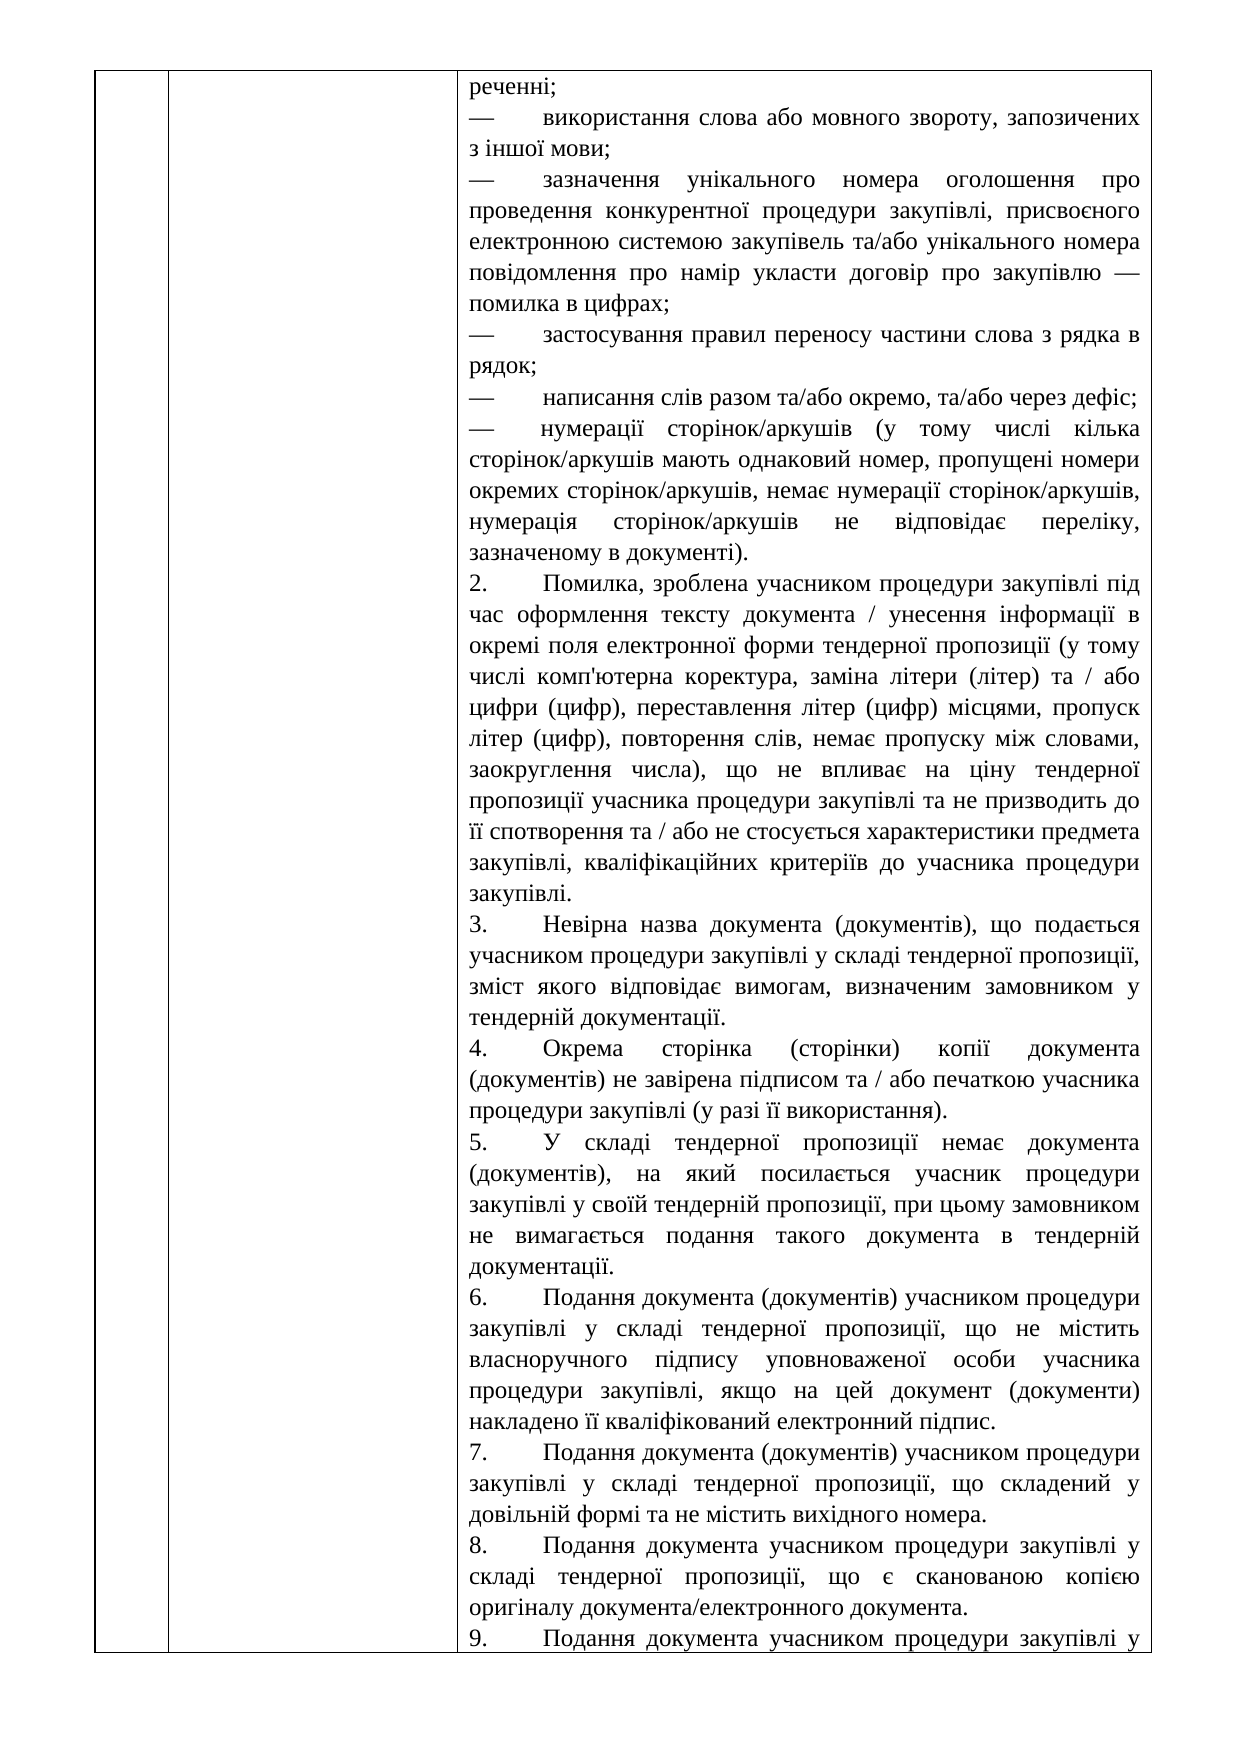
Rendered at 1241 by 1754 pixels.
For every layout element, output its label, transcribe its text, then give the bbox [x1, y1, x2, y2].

table_cell 1 [96, 71, 168, 1652]
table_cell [458, 71, 1151, 1652]
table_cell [169, 71, 457, 1652]
